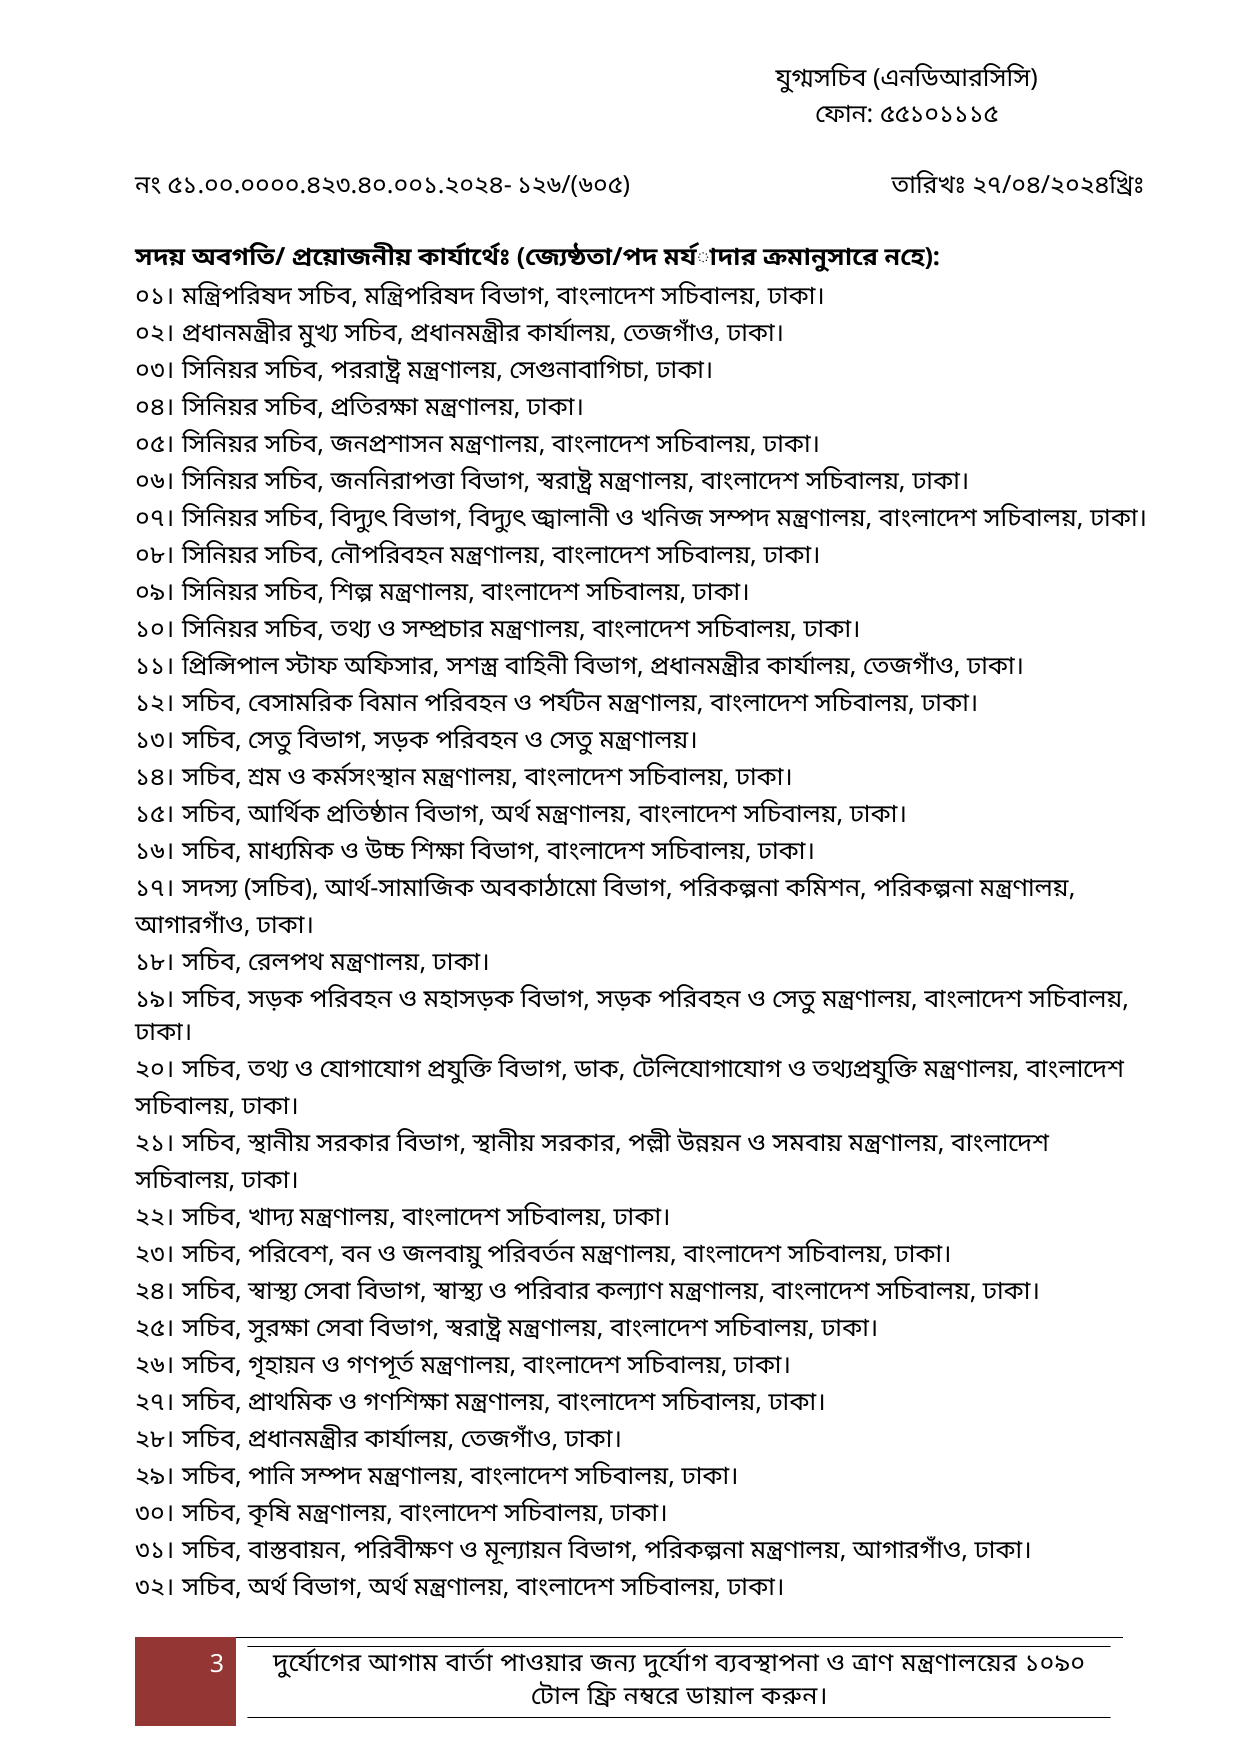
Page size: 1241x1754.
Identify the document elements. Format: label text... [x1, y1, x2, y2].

text ২২। সচিব, খাদ্য মন্ত্রণালয়, বাংলাদেশ সচিবালয়, ঢাকা। [135, 1199, 1153, 1236]
text ১০। সিনিয়র সচিব, তথ্য ও সম্প্রচার মন্ত্রণালয়, বাংলাদেশ সচিবালয়, ঢাকা। [135, 611, 1153, 648]
text ২৬। সচিব, গৃহায়ন ও গণপূর্ত মন্ত্রণালয়, বাংলাদেশ সচিবালয়, ঢাকা। [135, 1347, 1153, 1383]
text ১৩। সচিব, সেতু বিভাগ, সড়ক পরিবহন ও সেতু মন্ত্রণালয়। [135, 722, 1153, 759]
text ০৬। সিনিয়র সচিব, জননিরাপত্তা বিভাগ, স্বরাষ্ট্র মন্ত্রণালয়, বাংলাদেশ সচিবালয়, ঢাকা। [135, 463, 1153, 500]
text ২৭। সচিব, প্রাথমিক ও গণশিক্ষা মন্ত্রণালয়, বাংলাদেশ সচিবালয়, ঢাকা। [135, 1383, 1153, 1421]
text ফোন: ৫৫১০১১১৫ [660, 96, 1153, 133]
text ৩০। সচিব, কৃষি মন্ত্রণালয়, বাংলাদেশ সচিবালয়, ঢাকা। [135, 1494, 1153, 1531]
text ১৪। সচিব, শ্রম ও কর্মসংস্থান মন্ত্রণালয়, বাংলাদেশ সচিবালয়, ঢাকা। [135, 759, 1153, 796]
text ০৭। সিনিয়র সচিব, বিদ্যুৎ বিভাগ, বিদ্যুৎ জ্বালানী ও খনিজ সম্পদ মন্ত্রণালয়, বাংলাদেশ সচিবালয়, ঢাকা। [135, 500, 1153, 537]
text ১১। প্রিন্সিপাল স্টাফ অফিসার, সশস্ত্র বাহিনী বিভাগ, প্রধানমন্ত্রীর কার্যালয়, তেজগাঁও, ঢাকা। [135, 648, 1153, 685]
text ১৬। সচিব, মাধ্যমিক ও উচ্চ শিক্ষা বিভাগ, বাংলাদেশ সচিবালয়, ঢাকা। [135, 833, 1153, 870]
text ২৮। সচিব, প্রধানমন্ত্রীর কার্যালয়, তেজগাঁও, ঢাকা। [135, 1421, 1153, 1457]
text ১৮। সচিব, রেলপথ মন্ত্রণালয়, ঢাকা। [135, 944, 1153, 981]
text ২৪। সচিব, স্বাস্থ্য সেবা বিভাগ, স্বাস্থ্য ও পরিবার কল্যাণ মন্ত্রণালয়, বাংলাদেশ সচিবালয়, ঢাকা। [135, 1273, 1153, 1309]
text ০৫। সিনিয়র সচিব, জনপ্রশাসন মন্ত্রণালয়, বাংলাদেশ সচিবালয়, ঢাকা। [135, 426, 1153, 463]
text ০৯। সিনিয়র সচিব, শিল্প মন্ত্রণালয়, বাংলাদেশ সচিবালয়, ঢাকা। [135, 574, 1153, 611]
text ০২। প্রধানমন্ত্রীর মুখ্য সচিব, প্রধানমন্ত্রীর কার্যালয়, তেজগাঁও, ঢাকা। [135, 315, 1153, 352]
text ০১। মন্ত্রিপরিষদ সচিব, মন্ত্রিপরিষদ বিভাগ, বাংলাদেশ সচিবালয়, ঢাকা। [135, 278, 1153, 315]
text ১৭। সদস্য (সচিব), আর্থ-সামাজিক অবকাঠামো বিভাগ, পরিকল্পনা কমিশন, পরিকল্পনা মন্ত্রণালয়, আগারগাঁও, ঢাকা। [135, 870, 1153, 944]
text ৩১। সচিব, বাস্তবায়ন, পরিবীক্ষণ ও মূল্যায়ন বিভাগ, পরিকল্পনা মন্ত্রণালয়, আগারগাঁও, ঢাকা। [135, 1531, 1153, 1568]
text ০৮। সিনিয়র সচিব, নৌপরিবহন মন্ত্রণালয়, বাংলাদেশ সচিবালয়, ঢাকা। [135, 537, 1153, 574]
text ০৪। সিনিয়র সচিব, প্রতিরক্ষা মন্ত্রণালয়, ঢাকা। [135, 389, 1153, 426]
text ২৩। সচিব, পরিবেশ, বন ও জলবায়ু পরিবর্তন মন্ত্রণালয়, বাংলাদেশ সচিবালয়, ঢাকা। [135, 1236, 1153, 1273]
text নং ৫১.০০.০০০০.৪২৩.৪০.০০১.২০২৪- ১২৬/(৬০৫) তারিখঃ ২৭/০৪/২০২৪খ্রিঃ [135, 167, 1153, 204]
text ১২। সচিব, বেসামরিক বিমান পরিবহন ও পর্যটন মন্ত্রণালয়, বাংলাদেশ সচিবালয়, ঢাকা। [135, 685, 1153, 722]
text যুগ্মসচিব (এনডিআরসিসি) [660, 59, 1153, 96]
text ৩২। সচিব, অর্থ বিভাগ, অর্থ মন্ত্রণালয়, বাংলাদেশ সচিবালয়, ঢাকা। [135, 1568, 1153, 1605]
text ১৫। সচিব, আর্থিক প্রতিষ্ঠান বিভাগ, অর্থ মন্ত্রণালয়, বাংলাদেশ সচিবালয়, ঢাকা। [135, 796, 1153, 833]
text ০৩। সিনিয়র সচিব, পররাষ্ট্র মন্ত্রণালয়, সেগুনাবাগিচা, ঢাকা। [135, 352, 1153, 389]
text ২১। সচিব, স্থানীয় সরকার বিভাগ, স্থানীয় সরকার, পল্লী উন্নয়ন ও সমবায় মন্ত্রণালয়, বাংলাদেশ সচিবালয়, ঢাকা। [135, 1125, 1153, 1199]
text ২৫। সচিব, সুরক্ষা সেবা বিভাগ, স্বরাষ্ট্র মন্ত্রণালয়, বাংলাদেশ সচিবালয়, ঢাকা। [135, 1309, 1153, 1347]
text ২৯। সচিব, পানি সম্পদ মন্ত্রণালয়, বাংলাদেশ সচিবালয়, ঢাকা। [135, 1457, 1153, 1494]
text ২০। সচিব, তথ্য ও যোগাযোগ প্রযুক্তি বিভাগ, ডাক, টেলিযোগাযোগ ও তথ্যপ্রযুক্তি মন্ত্রণালয়, বাংলাদেশ সচিবালয়, ঢাকা। [135, 1051, 1153, 1125]
text ১৯। সচিব, সড়ক পরিবহন ও মহাসড়ক বিভাগ, সড়ক পরিবহন ও সেতু মন্ত্রণালয়, বাংলাদেশ সচিবালয়, ঢাকা। [135, 981, 1153, 1051]
text সদয় অবগতি/ প্রয়োজনীয় কার্যার্থেঃ (জ্যেষ্ঠতা/পদ মর্যাদার ক্রমানুসারে নহে): [135, 238, 1153, 275]
